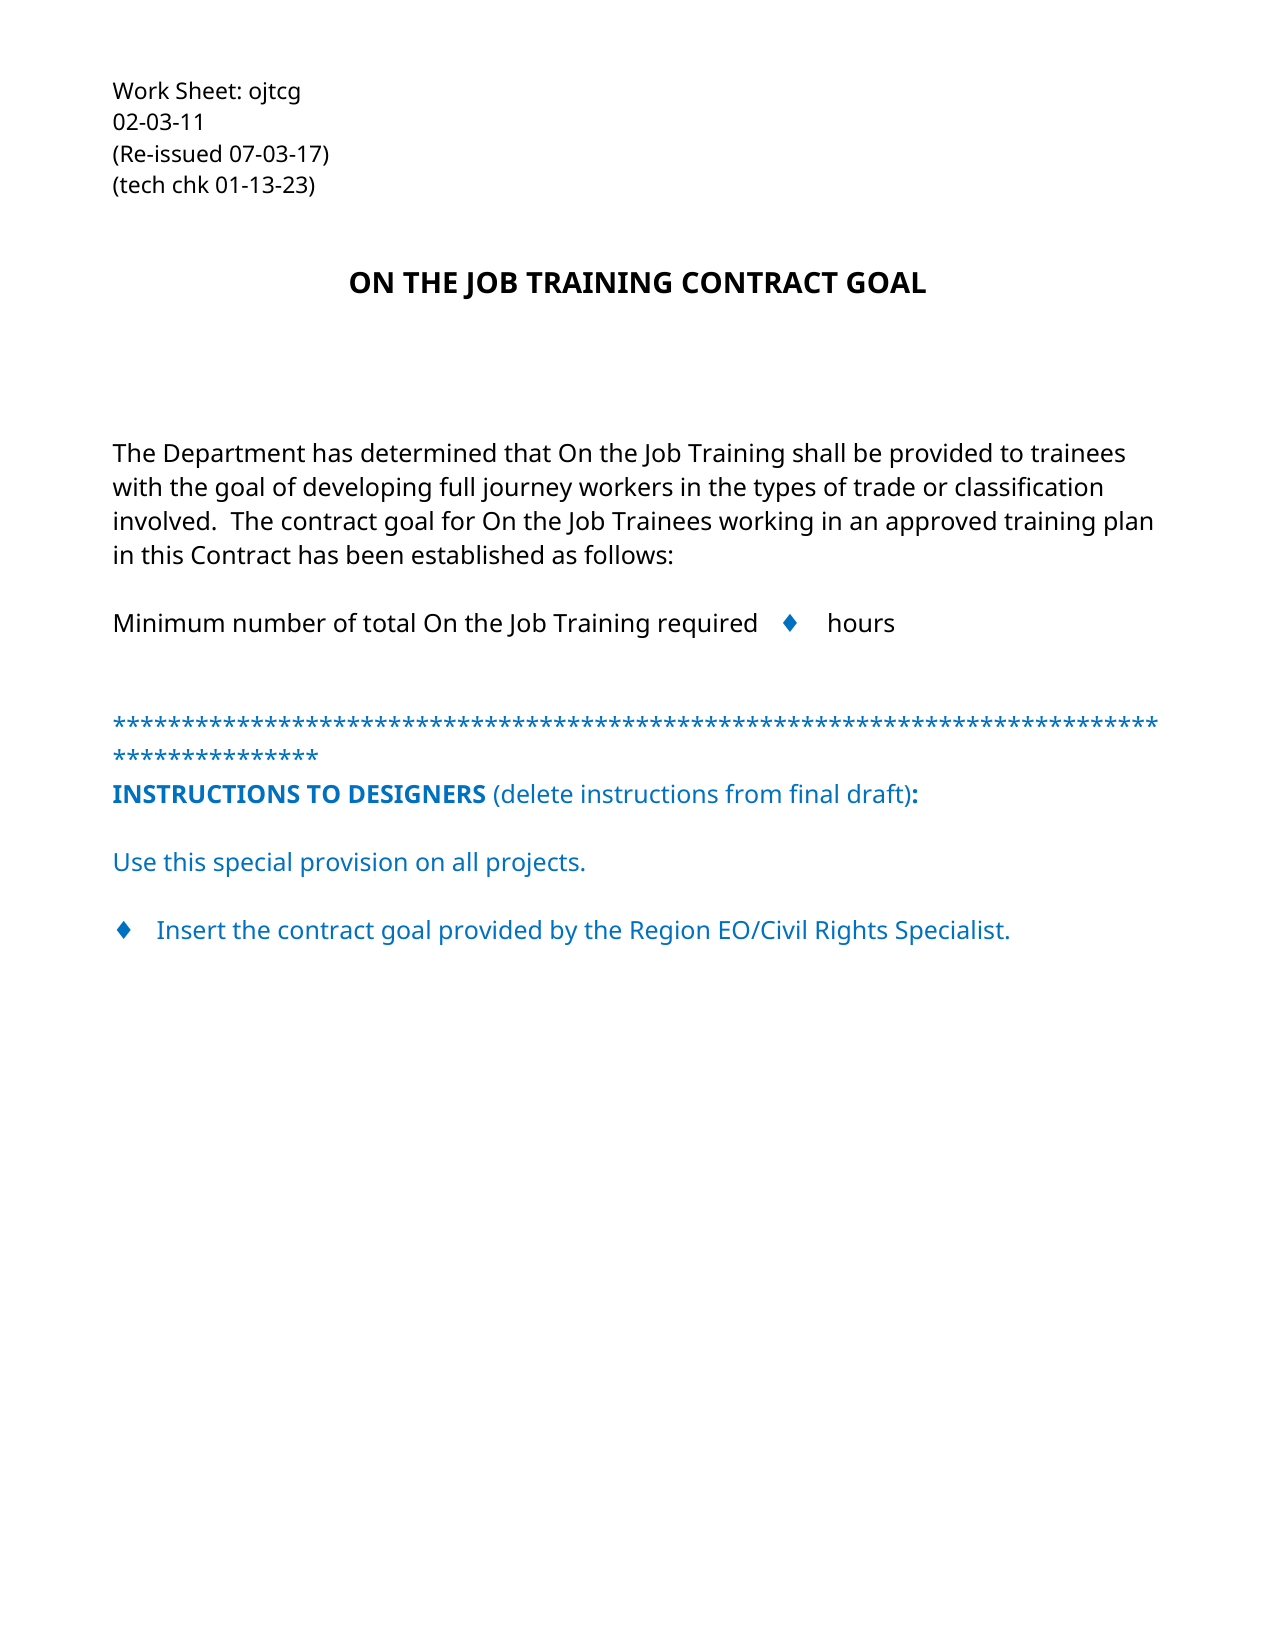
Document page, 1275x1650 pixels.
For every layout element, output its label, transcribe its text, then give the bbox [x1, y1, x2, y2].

text Use this special provision on all projects. [112, 844, 1162, 878]
text The Department has determined that On the Job Training shall be provided to trainees with the goal of developing full journey workers in the types of trade or classification involved. The contract goal for On the Job Trainees working in an approved training plan in this Contract has been established as follows: [112, 436, 1162, 572]
text INSTRUCTIONS TO DESIGNERS (delete instructions from final draft): [112, 776, 1162, 810]
text Minimum number of total On the Job Training required ♦ hours [112, 606, 1162, 640]
text ******************************************************************************************* [112, 708, 1162, 776]
text ♦ Insert the contract goal provided by the Region EO/Civil Rights Specialist. [112, 912, 1162, 947]
